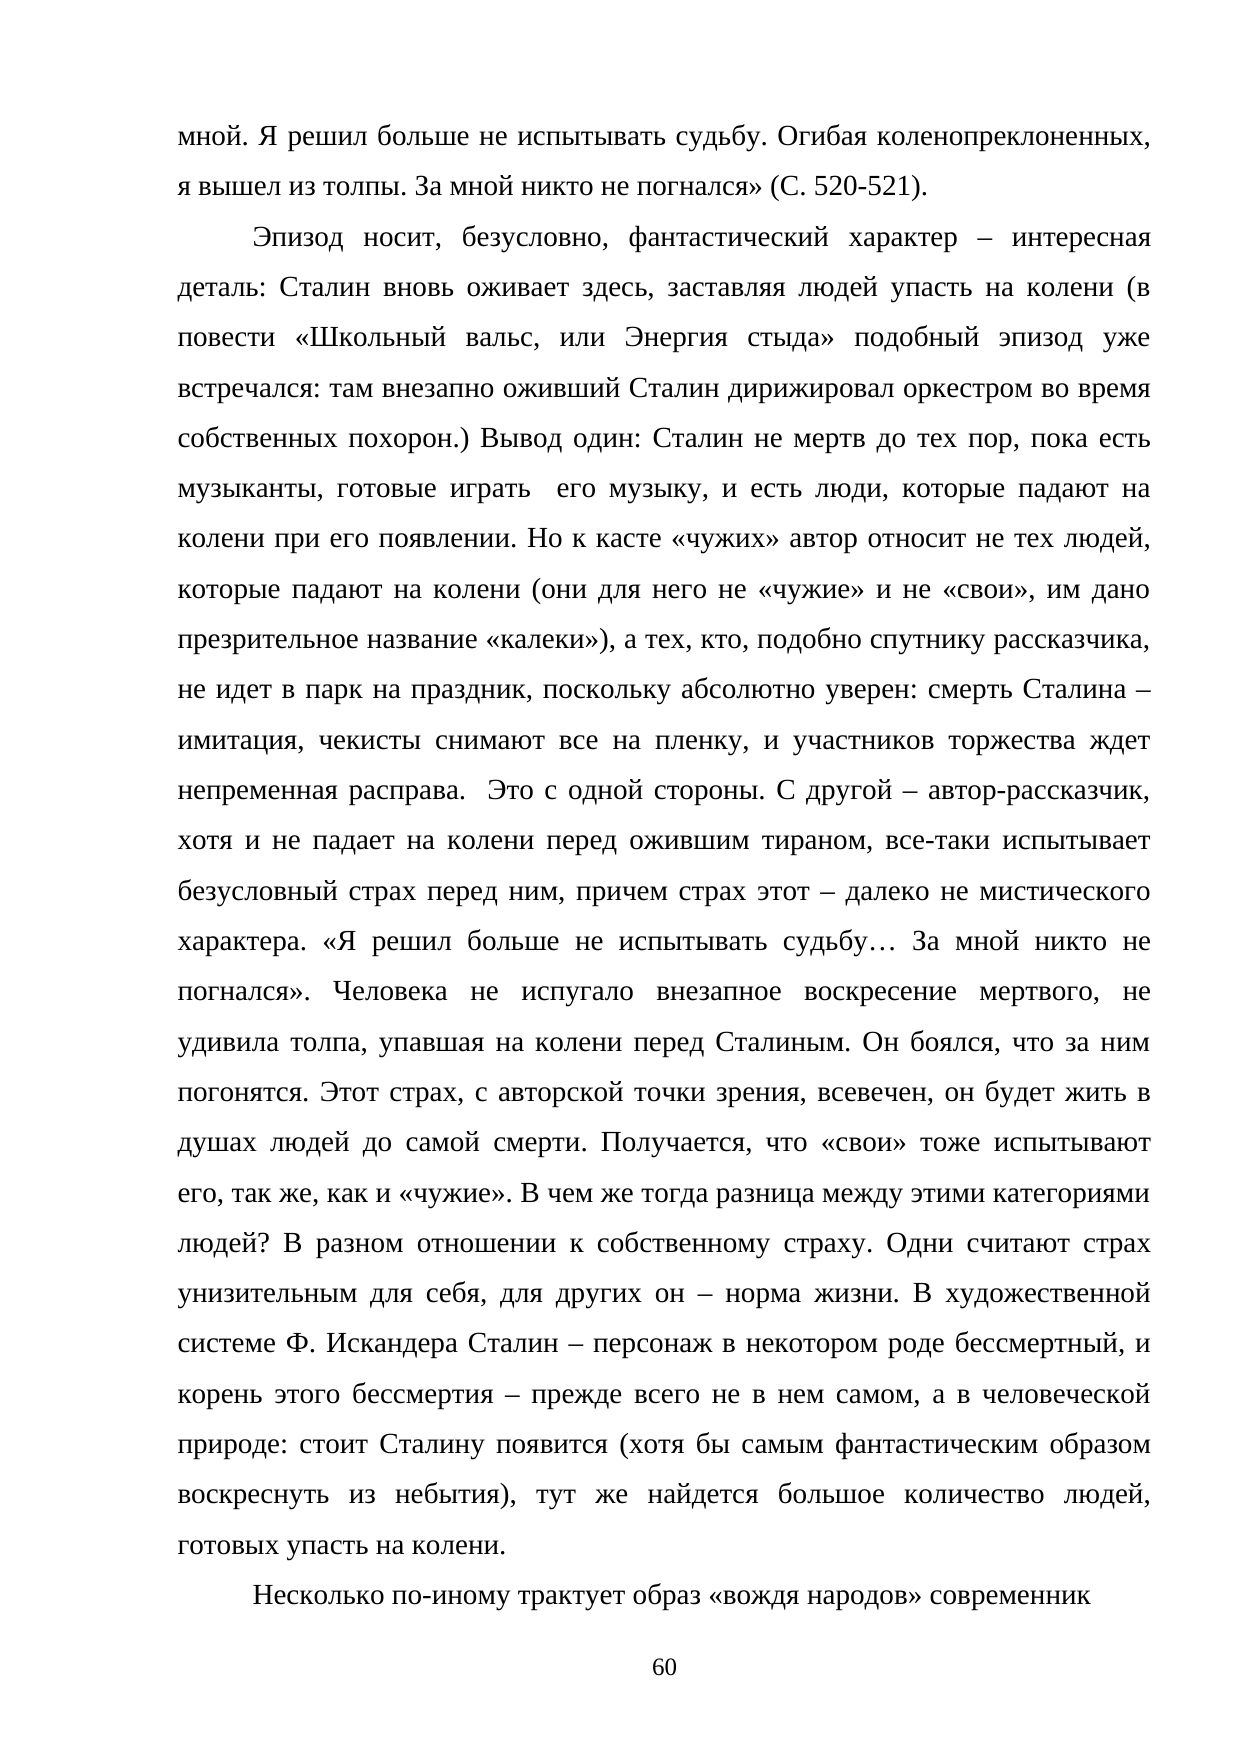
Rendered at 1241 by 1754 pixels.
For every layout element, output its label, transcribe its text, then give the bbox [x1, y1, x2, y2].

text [177, 118, 1152, 202]
text Эпизод носит, безусловно, фантастический характер – интересная деталь: Сталин вновь оживает здесь, заставляя людей упасть на колени (в повести «Школьный вальс, или Энергия стыда» подобный эпизод уже встречался: там внезапно оживший Сталин дирижировал оркестром во время собственных похорон.) Вывод один: Сталин не мертв до тех пор, пока есть музыканты, готовые играть его музыку, и есть люди, которые падают на колени при его появлении. Но к касте «чужих» автор относит не тех людей, которые падают на колени (они для него не «чужие» и не «свои», им дано презрительное название «калеки»), а тех, кто, подобно спутнику рассказчика, не идет в парк на праздник, поскольку абсолютно уверен: смерть Сталина – имитация, чекисты снимают все на пленку, и участников торжества ждет непременная расправа. Это с одной стороны. С другой – автор-рассказчик, хотя и не падает на колени перед ожившим тираном, все-таки испытывает безусловный страх перед ним, причем страх этот – далеко не мистического характера. «Я решил больше не испытывать судьбу… За мной никто не погнался». Человека не испугало внезапное воскресение мертвого, не удивила толпа, упавшая на колени перед Сталиным. Он боялся, что за ним погонятся. Этот страх, с авторской точки зрения, всевечен, он будет жить в душах людей до самой смерти. Получается, что «свои» тоже испытывают его, так же, как и «чужие». В чем же тогда разница между этими категориями людей? В разном отношении к собственному страху. Одни считают страх унизительным для себя, для других он – норма жизни. В художественной системе Ф. Искандера Сталин – персонаж в некотором роде бессмертный, и корень этого бессмертия – прежде всего не в нем самом, а в человеческой природе: стоит Сталину появится (хотя бы самым фантастическим образом воскреснуть из небытия), тут же найдется большое количество людей, готовых упасть на колени. [177, 219, 1152, 1560]
text Несколько по-иному трактует образ «вождя народов» современник [177, 1577, 1152, 1611]
